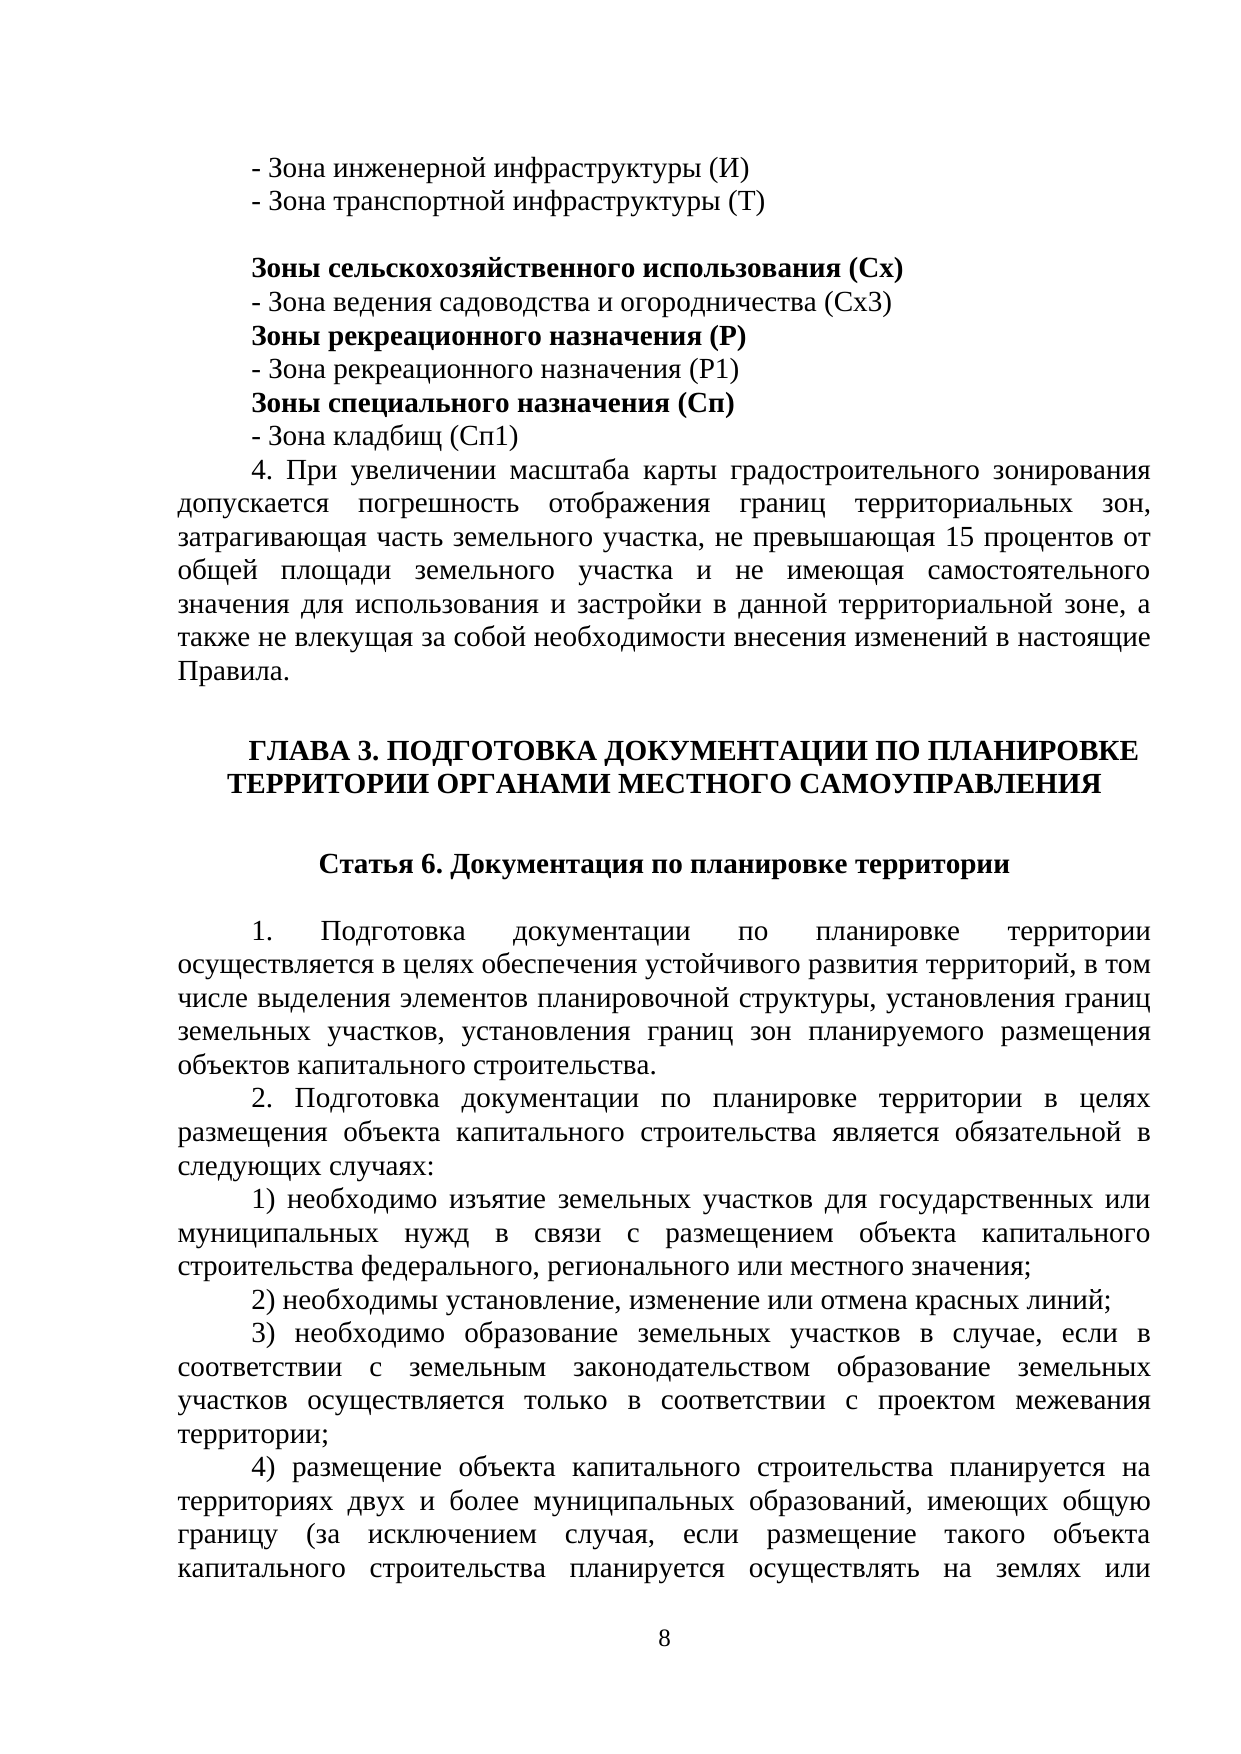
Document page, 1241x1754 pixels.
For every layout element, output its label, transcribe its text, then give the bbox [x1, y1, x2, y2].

text 3) необходимо образование земельных участков в случае, если в соответствии с земельным законодательством образование земельных участков осуществляется только в соответствии с проектом межевания территории; [177, 1315, 1152, 1449]
text 4. При увеличении масштаба карты градостроительного зонирования допускается погрешность отображения границ территориальных зон, затрагивающая часть земельного участка, не превышающая 15 процентов от общей площади земельного участка и не имеющая самостоятельного значения для использования и застройки в данной территориальной зоне, а также не влекущая за собой необходимости внесения изменений в настоящие Правила. [177, 452, 1152, 687]
subtitle Статья 6. Документация по планировке территории [177, 846, 1152, 879]
text 2) необходимы установление, изменение или отмена красных линий; [177, 1282, 1152, 1315]
text - Зона рекреационного назначения (Р1) [177, 351, 1152, 385]
text Зоны сельскохозяйственного использования (Сх) [177, 251, 1152, 284]
text 2. Подготовка документации по планировке территории в целях размещения объекта капитального строительства является обязательной в следующих случаях: [177, 1081, 1152, 1181]
text - Зона кладбищ (Сп1) [177, 418, 1152, 452]
text - Зона инженерной инфраструктуры (И) [177, 150, 1152, 183]
text Зоны специального назначения (Сп) [177, 385, 1152, 418]
text 1) необходимо изъятие земельных участков для государственных или муниципальных нужд в связи с размещением объекта капитального строительства федерального, регионального или местного значения; [177, 1181, 1152, 1282]
text - Зона транспортной инфраструктуры (Т) [177, 183, 1152, 217]
text Зоны рекреационного назначения (Р) [177, 318, 1152, 351]
text 1. Подготовка документации по планировке территории осуществляется в целях обеспечения устойчивого развития территорий, в том числе выделения элементов планировочной структуры, установления границ земельных участков, установления границ зон планируемого размещения объектов капитального строительства. [177, 913, 1152, 1081]
text - Зона ведения садоводства и огородничества (Сх3) [177, 284, 1152, 318]
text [177, 1449, 1152, 1584]
